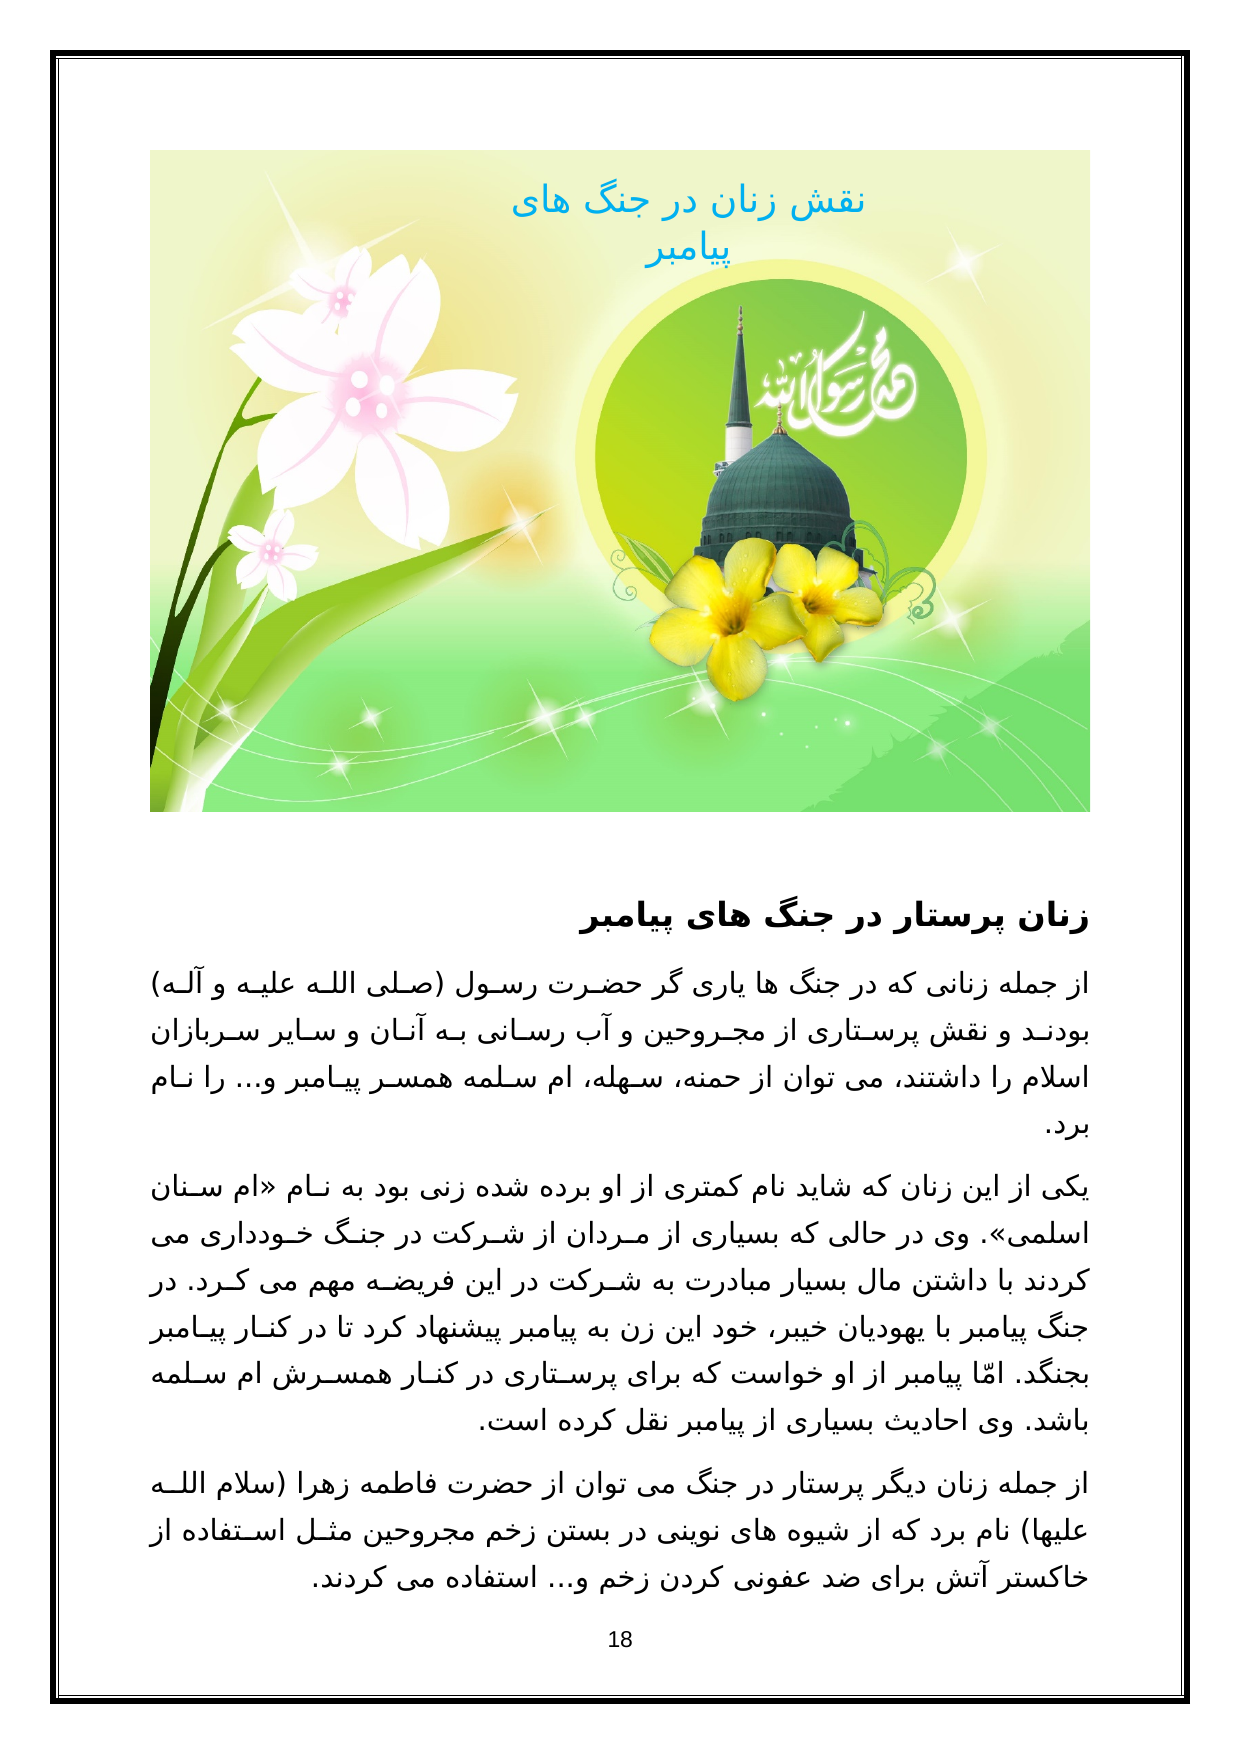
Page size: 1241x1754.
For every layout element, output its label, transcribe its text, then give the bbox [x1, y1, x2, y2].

text یکی از این زنان که شاید نام کمتری از او برده شده زنی بود به نام «ام سنان اسلمی». وی در حالی که بسیاری از مردان از شرکت در جنگ خودداری می کردند با داشتن مال بسیار مبادرت به شرکت در این فریضه مهم می کرد. در جنگ پیامبر با یهودیان خیبر، خود این زن به پیامبر پیشنهاد کرد تا در کنار پیامبر بجنگد. امّا پیامبر از او خواست که برای پرستاری در کنار همسرش ام سلمه باشد. وی احادیث بسیاری از پیامبر نقل کرده است. [150, 1156, 1090, 1438]
subtitle زنان پرستار در جنگ های پیامبر [150, 895, 1090, 934]
text از جمله زنان دیگر پرستار در جنگ می توان از حضرت فاطمه زهرا (سلام الله علیها) نام برد که از شیوه های نوینی در بستن زخم مجروحین مثل استفاده از خاکستر آتش برای ضد عفونی کردن زخم و... استفاده می کردند. [150, 1453, 1090, 1594]
picture [150, 150, 1091, 812]
text از جمله زنانی که در جنگ ها یاری گر حضرت رسول (صلی الله علیه و آله) بودند و نقش پرستاری از مجروحین و آب رسانی به آنان و سایر سربازان اسلام را داشتند، می توان از حمنه، سهله، ام سلمه همسر پیامبر و... را نام برد. [150, 953, 1090, 1141]
